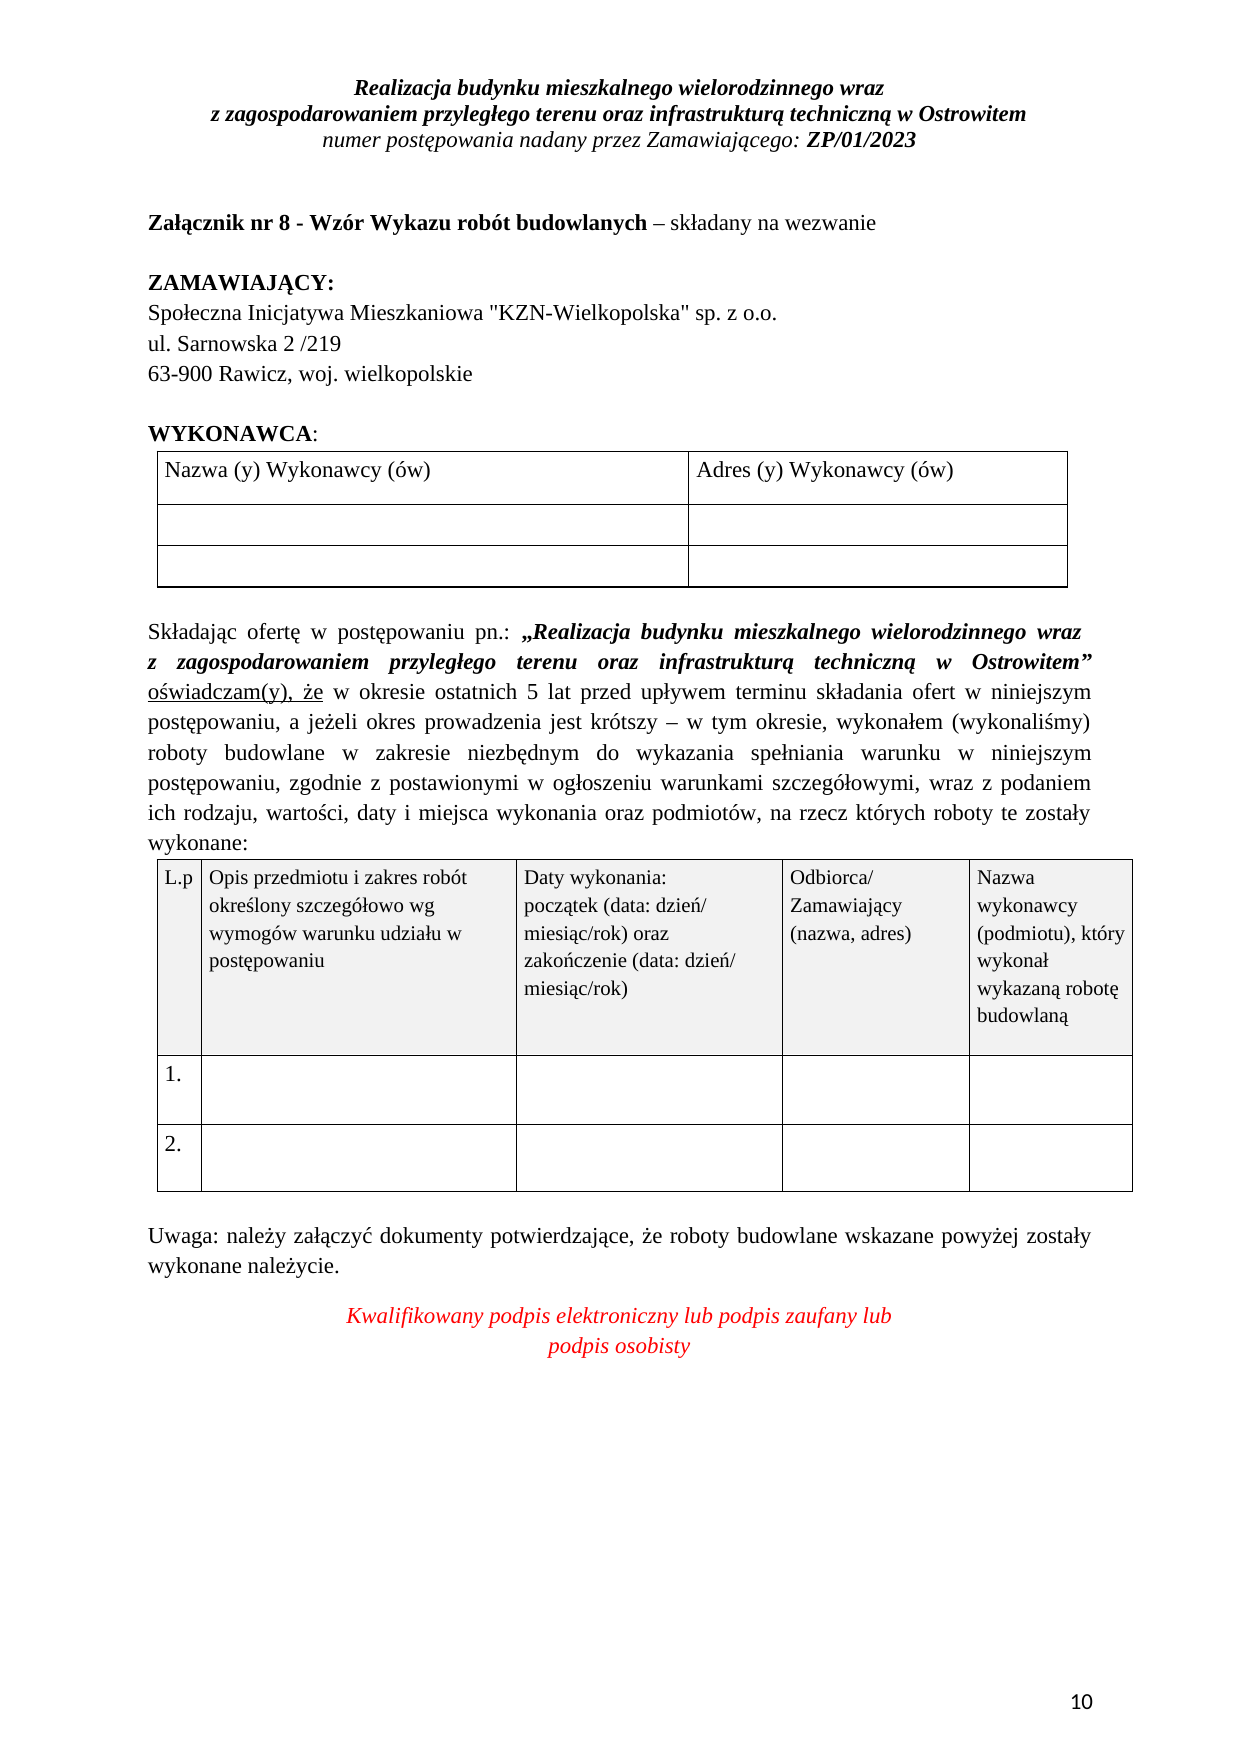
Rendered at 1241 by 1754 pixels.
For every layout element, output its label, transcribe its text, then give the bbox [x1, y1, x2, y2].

table_cell [517, 1056, 782, 1124]
table_header Odbiorca/ Zamawiający (nazwa, adres) [783, 860, 969, 1054]
table_cell [970, 1125, 1132, 1191]
table_cell [783, 1056, 969, 1124]
text ZAMAWIAJĄCY: [148, 269, 1093, 296]
text WYKONAWCA: [148, 420, 1093, 447]
table_header Daty wykonania: początek (data: dzień/ miesiąc/rok) oraz zakończenie (data: dzień/ miesiąc/rok) [517, 860, 782, 1054]
text Składając ofertę w postępowaniu pn.: „Realizacja budynku mieszkalnego wielorodzinnego wraz z zagospodarowaniem przyległego terenu oraz infrastrukturą techniczną w Ostrowitem” oświadczam(y), że w okresie ostatnich 5 lat przed upływem terminu składania ofert w niniejszym postępowaniu, a jeżeli okres prowadzenia jest krótszy – w tym okresie, wykonałem (wykonaliśmy) roboty budowlane w zakresie niezbędnym do wykazania spełniania warunku w niniejszym postępowaniu, zgodnie z postawionymi w ogłoszeniu warunkami szczegółowymi, wraz z podaniem ich rodzaju, wartości, daty i miejsca wykonania oraz podmiotów, na rzecz których roboty te zostały wykonane: [148, 618, 1093, 856]
table_cell [783, 1125, 969, 1191]
table_cell [689, 505, 1067, 545]
table_cell 2. [158, 1125, 201, 1191]
text 63-900 Rawicz, woj. wielkopolskie [148, 360, 1093, 386]
table_header Kwalifikowany podpis elektroniczny lub podpis zaufany lub podpis osobisty [323, 1288, 918, 1377]
table_header Adres (y) Wykonawcy (ów) [689, 452, 1067, 504]
text ul. Sarnowska 2 /219 [148, 330, 1093, 356]
table_header Nazwa wykonawcy (podmiotu), który wykonał wykazaną robotę budowlaną [970, 860, 1132, 1054]
table_cell [202, 1056, 516, 1124]
table_cell [970, 1056, 1132, 1124]
table_cell [202, 1125, 516, 1191]
table_header Nazwa (y) Wykonawcy (ów) [158, 452, 688, 504]
text Uwaga: należy załączyć dokumenty potwierdzające, że roboty budowlane wskazane powyżej zostały wykonane należycie. [148, 1222, 1093, 1278]
table_header Opis przedmiotu i zakres robót określony szczegółowo wg wymogów warunku udziału w postępowaniu [202, 860, 516, 1054]
table_cell [517, 1125, 782, 1191]
table_cell [158, 546, 688, 586]
table_cell [689, 546, 1067, 586]
text Załącznik nr 8 - Wzór Wykazu robót budowlanych – składany na wezwanie [148, 209, 1093, 235]
table_cell 1. [158, 1056, 201, 1124]
table_cell [158, 505, 688, 545]
table_header L.p [158, 860, 201, 1054]
text Społeczna Inicjatywa Mieszkaniowa "KZN-Wielkopolska" sp. z o.o. [148, 299, 1093, 326]
